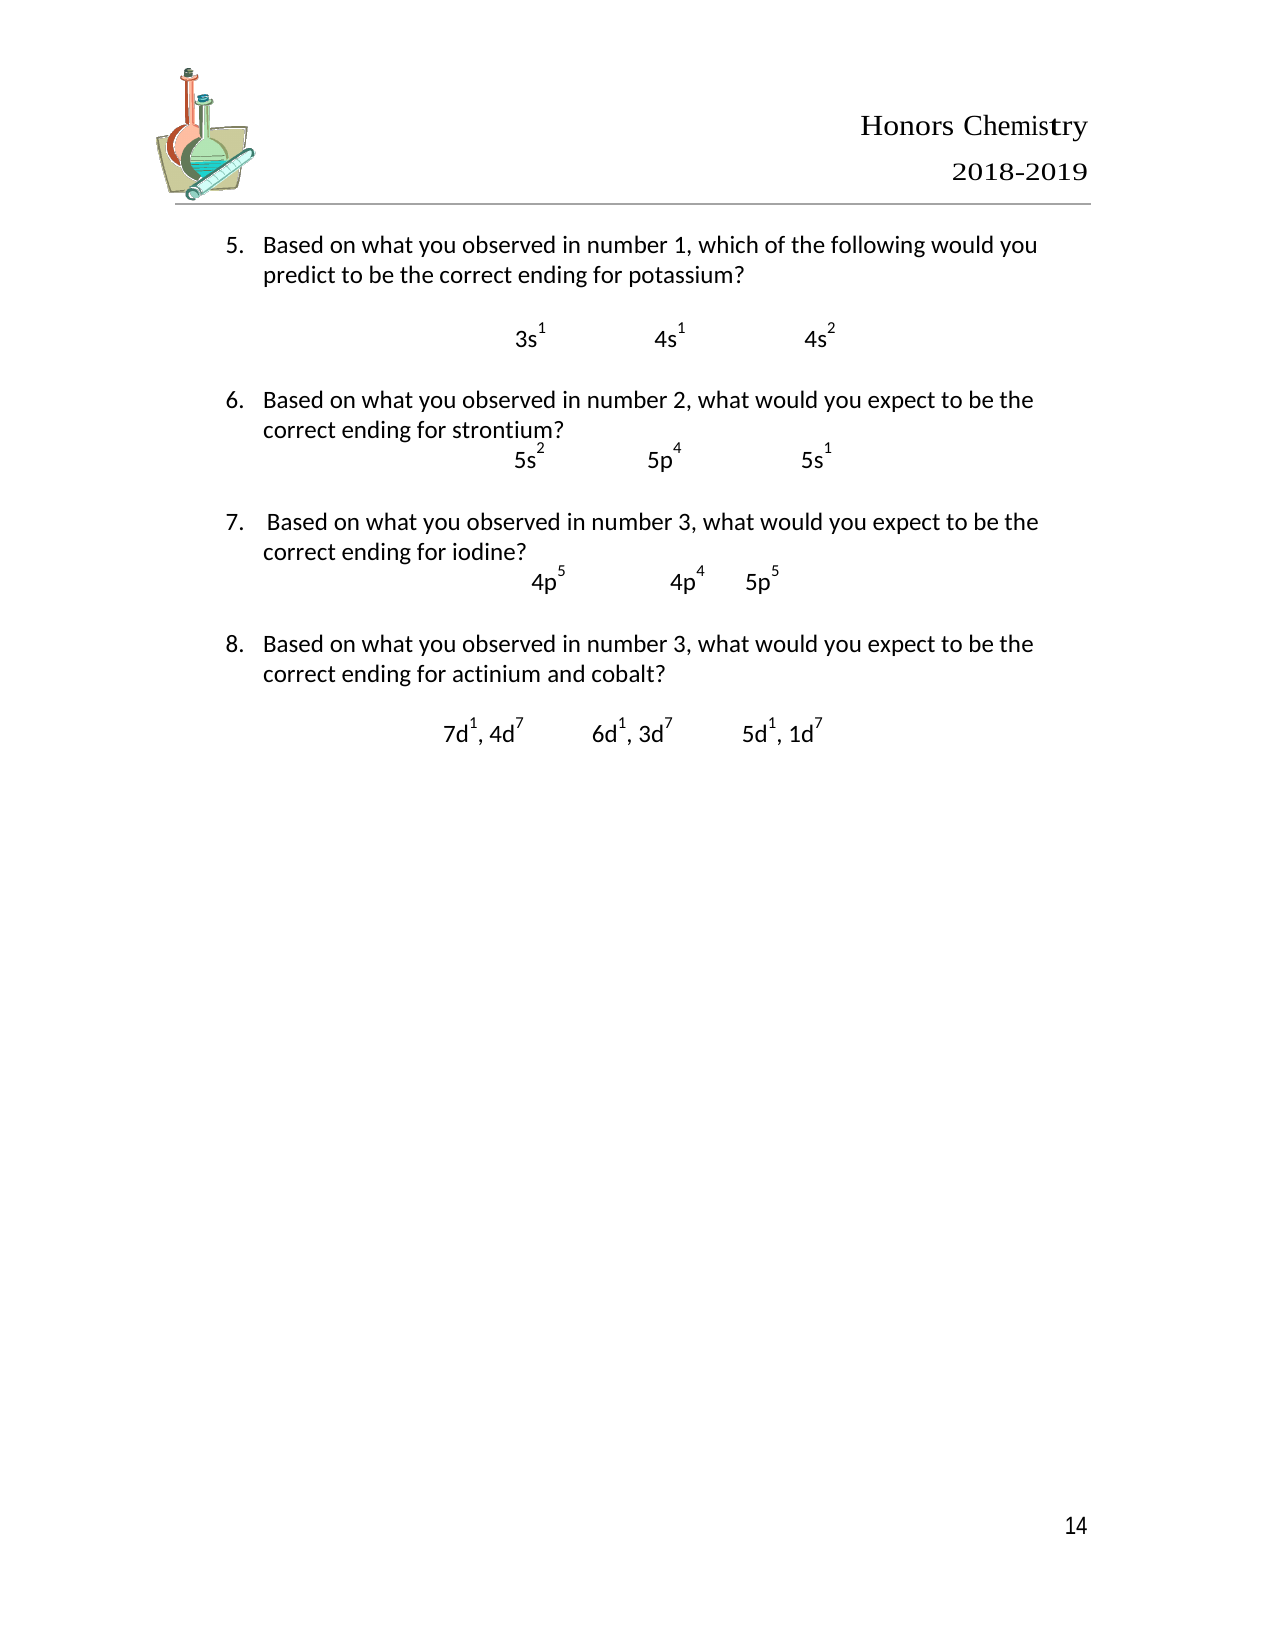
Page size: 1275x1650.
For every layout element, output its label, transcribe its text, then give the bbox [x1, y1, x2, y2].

text Honors Chemistry [178, 74, 1088, 141]
text 3s1 4s1 4s2 [514, 317, 1100, 353]
text 14 [178, 1511, 1100, 1539]
text 7d1, 4d7 6d1, 3d7 5d1, 1d7 [443, 716, 1100, 750]
text 6. Based on what you observed in number 2, what would you expect to be the correct ending for strontium? [225, 384, 1036, 445]
text 4p5 4p4 5p5 [526, 567, 784, 598]
text 8. Based on what you observed in number 3, what would you expect to be the correct ending for actinium and cobalt? [225, 628, 1036, 689]
text 7. Based on what you observed in number 3, what would you expect to be the correct ending for iodine? [225, 506, 1042, 567]
text 5s2 5p4 5s1 [468, 445, 1100, 475]
text 2018-2019 [167, 157, 1088, 186]
picture [154, 66, 257, 202]
text 5. Based on what you observed in number 1, which of the following would you predict to be the correct ending for potassium? [225, 229, 1039, 290]
